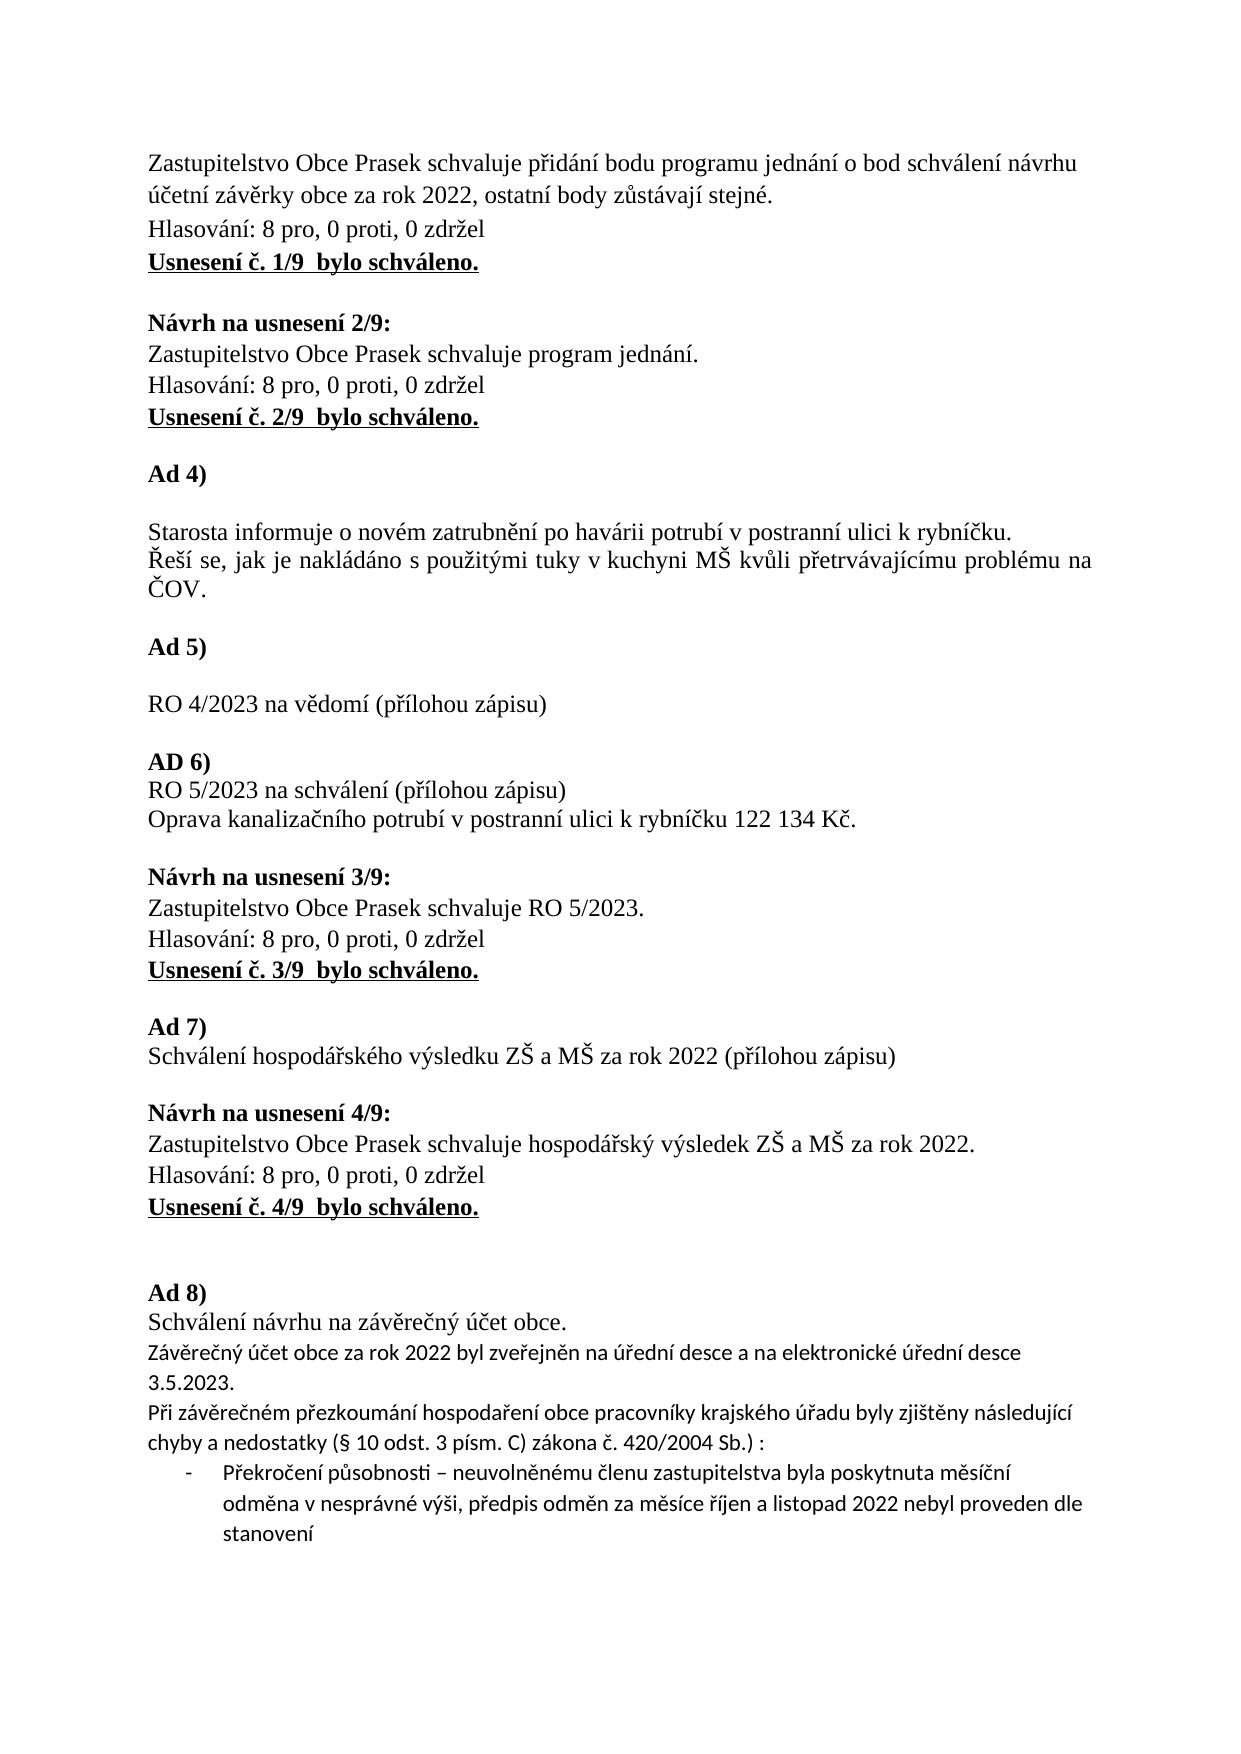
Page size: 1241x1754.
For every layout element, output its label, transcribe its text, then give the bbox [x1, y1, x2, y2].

text Ad 8) [148, 1278, 1093, 1307]
text Návrh na usnesení 3/9: [148, 862, 1093, 890]
text Oprava kanalizačního potrubí v postranní ulici k rybníčku 122 134 Kč. [148, 804, 1093, 833]
text Schválení hospodářského výsledku ZŠ a MŠ za rok 2022 (přílohou zápisu) [148, 1041, 1093, 1070]
text Hlasování: 8 pro, 0 proti, 0 zdržel [148, 214, 1093, 242]
text Usnesení č. 1/9 bylo schváleno. [148, 247, 1093, 275]
text Zastupitelstvo Obce Prasek schvaluje program jednání. [148, 339, 1093, 368]
text RO 5/2023 na schválení (přílohou zápisu) [148, 775, 1093, 804]
text Návrh na usnesení 4/9: [148, 1098, 1093, 1127]
text RO 4/2023 na vědomí (přílohou zápisu) [148, 689, 1093, 718]
text Při závěrečném přezkoumání hospodaření obce pracovníky krajského úřadu byly zjištěny následující chyby a nedostatky (§ 10 odst. 3 písm. C) zákona č. 420/2004 Sb.) : [148, 1398, 1093, 1456]
text Usnesení č. 2/9 bylo schváleno. [148, 402, 1093, 430]
text AD 6) [148, 747, 1093, 775]
text Zastupitelstvo Obce Prasek schvaluje RO 5/2023. [148, 893, 1093, 921]
list Překročení působnosti – neuvolněnému členu zastupitelstva byla poskytnuta měsíční odměna v nesprávné výši, předpis odměn za měsíce říjen a listopad 2022 nebyl proveden dle stanovení [185, 1458, 1093, 1547]
text Schválení návrhu na závěrečný účet obce. [148, 1307, 1093, 1335]
text Ad 4) [148, 459, 1093, 488]
text Hlasování: 8 pro, 0 proti, 0 zdržel [148, 924, 1093, 952]
text Zastupitelstvo Obce Prasek schvaluje hospodářský výsledek ZŠ a MŠ za rok 2022. [148, 1129, 1093, 1158]
text Zastupitelstvo Obce Prasek schvaluje přidání bodu programu jednání o bod schválení návrhu účetní závěrky obce za rok 2022, ostatní body zůstávají stejné. [148, 148, 1093, 209]
text Usnesení č. 4/9 bylo schváleno. [148, 1192, 1093, 1220]
text Hlasování: 8 pro, 0 proti, 0 zdržel [148, 1161, 1093, 1189]
text Hlasování: 8 pro, 0 proti, 0 zdržel [148, 371, 1093, 399]
text Ad 5) [148, 632, 1093, 660]
text Ad 7) [148, 1012, 1093, 1041]
text Řeší se, jak je nakládáno s použitými tuky v kuchyni MŠ kvůli přetrvávajícímu problému na ČOV. [148, 545, 1093, 603]
text Návrh na usnesení 2/9: [148, 308, 1093, 337]
text Starosta informuje o novém zatrubnění po havárii potrubí v postranní ulici k rybníčku. [148, 517, 1093, 545]
text Usnesení č. 3/9 bylo schváleno. [148, 955, 1093, 983]
text Závěrečný účet obce za rok 2022 byl zveřejněn na úřední desce a na elektronické úřední desce 3.5.2023. [148, 1338, 1093, 1396]
